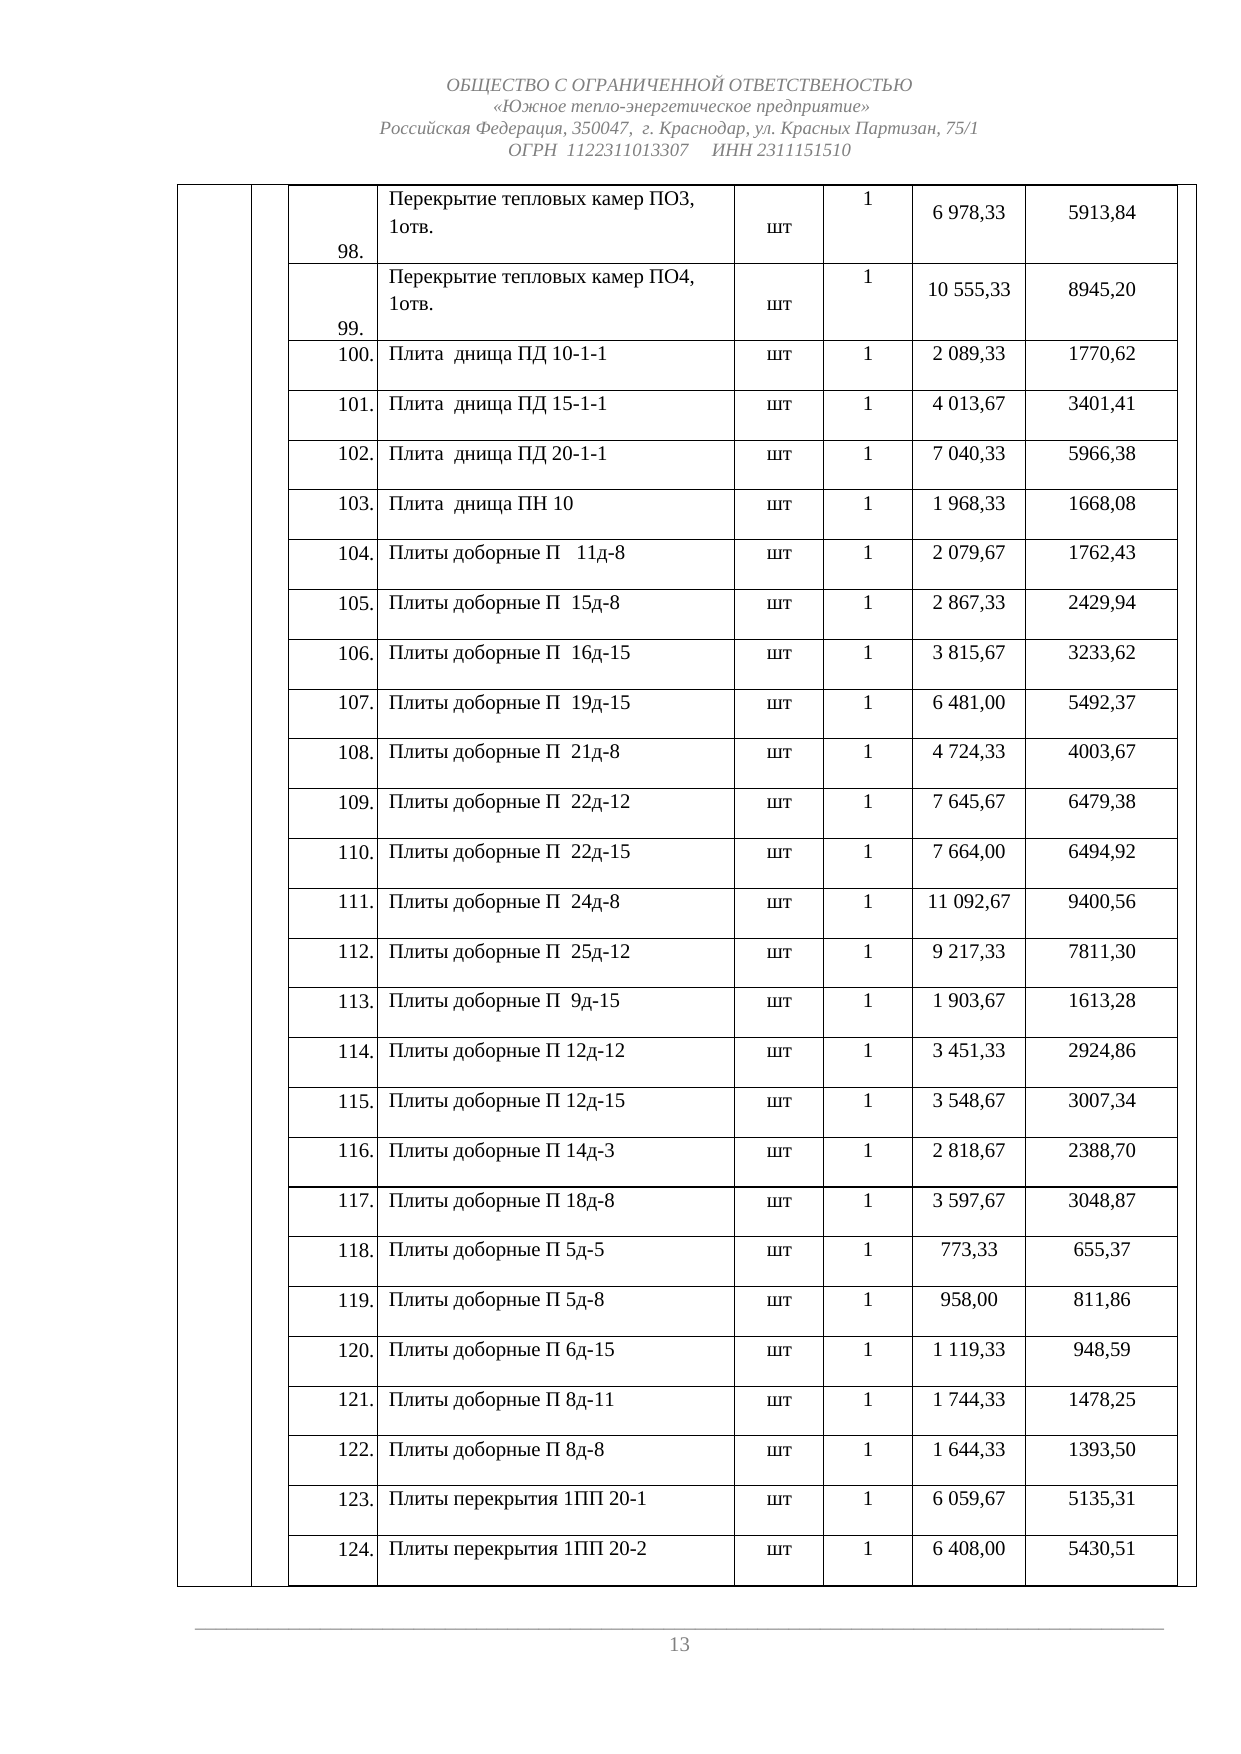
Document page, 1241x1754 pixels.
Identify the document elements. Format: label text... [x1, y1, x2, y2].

table_cell Начальная (максимальная) цена единицы: [1026, 1387, 1177, 1435]
table_cell Начальная (максимальная) цена единицы: [913, 441, 1025, 489]
table_cell Начальная (максимальная) цена единицы: [913, 789, 1025, 838]
table_cell Начальная (максимальная) цена единицы: [289, 1486, 377, 1535]
table_cell Начальная (максимальная) цена единицы: [378, 441, 734, 489]
table_cell Начальная (максимальная) цена единицы: [735, 789, 823, 838]
table_cell Начальная (максимальная) цена единицы: [1026, 391, 1177, 440]
table_cell Начальная (максимальная) цена единицы: [735, 839, 823, 888]
table_cell Начальная (максимальная) цена единицы: [289, 1038, 377, 1087]
table_cell Начальная (максимальная) цена единицы: [289, 264, 377, 340]
table_cell Начальная (максимальная) цена единицы: [1026, 939, 1177, 987]
table_cell Начальная (максимальная) цена единицы: [289, 391, 377, 440]
table_cell Начальная (максимальная) цена единицы: [289, 1436, 377, 1485]
table_cell Начальная (максимальная) цена единицы: [735, 690, 823, 738]
table_cell Начальная (максимальная) цена единицы: [735, 540, 823, 589]
table_cell Начальная (максимальная) цена единицы: [824, 1138, 912, 1186]
table_cell Начальная (максимальная) цена единицы: [378, 739, 734, 788]
table_cell Начальная (максимальная) цена единицы: [1026, 1237, 1177, 1286]
table_cell Начальная (максимальная) цена единицы: [289, 1287, 377, 1336]
table_cell Начальная (максимальная) цена единицы: [289, 690, 377, 738]
table_cell Начальная (максимальная) цена единицы: [1026, 889, 1177, 938]
table_cell Начальная (максимальная) цена единицы: [913, 640, 1025, 689]
table_cell Начальная (максимальная) цена единицы: [289, 1337, 377, 1386]
table_cell Начальная (максимальная) цена единицы: [378, 1237, 734, 1286]
table_cell Начальная (максимальная) цена единицы: [913, 1088, 1025, 1137]
table_cell Начальная (максимальная) цена единицы: [735, 441, 823, 489]
table_cell Начальная (максимальная) цена единицы: [289, 889, 377, 938]
table_cell Начальная (максимальная) цена единицы: [1026, 640, 1177, 689]
table_cell Начальная (максимальная) цена единицы: [735, 341, 823, 390]
table_cell Начальная (максимальная) цена единицы: [378, 640, 734, 689]
table_cell Начальная (максимальная) цена единицы: [913, 1387, 1025, 1435]
table_cell Начальная (максимальная) цена единицы: [913, 1138, 1025, 1186]
table_cell Начальная (максимальная) цена единицы: [735, 1237, 823, 1286]
table_cell Начальная (максимальная) цена единицы: [378, 590, 734, 639]
table_cell Начальная (максимальная) цена единицы: [289, 490, 377, 539]
table_cell Начальная (максимальная) цена единицы: [1026, 1536, 1177, 1585]
table_cell Начальная (максимальная) цена единицы: [913, 1188, 1025, 1236]
table_cell Начальная (максимальная) цена единицы: [824, 391, 912, 440]
table_cell Начальная (максимальная) цена единицы: [913, 839, 1025, 888]
table_cell Начальная (максимальная) цена единицы: [735, 640, 823, 689]
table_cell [824, 186, 912, 263]
table_cell Начальная (максимальная) цена единицы: [378, 939, 734, 987]
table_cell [289, 186, 377, 263]
table_cell Начальная (максимальная) цена единицы: [735, 988, 823, 1037]
table_cell Начальная (максимальная) цена единицы: [824, 789, 912, 838]
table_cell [735, 186, 823, 263]
table_cell Начальная (максимальная) цена единицы: [824, 264, 912, 340]
table_cell Начальная (максимальная) цена единицы: [824, 1287, 912, 1336]
table_cell Начальная (максимальная) цена единицы: [824, 1536, 912, 1585]
table_cell Начальная (максимальная) цена единицы: [913, 490, 1025, 539]
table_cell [1178, 185, 1196, 1586]
table_cell Начальная (максимальная) цена единицы: [824, 988, 912, 1037]
table_cell Начальная (максимальная) цена единицы: [289, 939, 377, 987]
table_cell Начальная (максимальная) цена единицы: [913, 1038, 1025, 1087]
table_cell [1026, 186, 1177, 263]
table_cell Начальная (максимальная) цена единицы: [378, 1088, 734, 1137]
table_cell Начальная (максимальная) цена единицы: [913, 1287, 1025, 1336]
table_cell Начальная (максимальная) цена единицы: [289, 341, 377, 390]
table_cell Начальная (максимальная) цена единицы: [913, 264, 1025, 340]
table_cell Начальная (максимальная) цена единицы: [735, 939, 823, 987]
table_cell Начальная (максимальная) цена единицы: [735, 739, 823, 788]
table_cell Начальная (максимальная) цена единицы: [289, 590, 377, 639]
table_cell Начальная (максимальная) цена единицы: [913, 1486, 1025, 1535]
table_cell Начальная (максимальная) цена единицы: [735, 1486, 823, 1535]
table_cell Начальная (максимальная) цена единицы: [289, 1536, 377, 1585]
table_cell Начальная (максимальная) цена единицы: [913, 1337, 1025, 1386]
table_cell Начальная (максимальная) цена единицы: [824, 889, 912, 938]
table_cell Начальная (максимальная) цена единицы: [378, 264, 734, 340]
table_cell Начальная (максимальная) цена единицы: [1026, 490, 1177, 539]
table_cell Начальная (максимальная) цена единицы: [824, 1237, 912, 1286]
table_cell Начальная (максимальная) цена единицы: [913, 1536, 1025, 1585]
table_cell Начальная (максимальная) цена единицы: [824, 1387, 912, 1435]
table_cell Начальная (максимальная) цена единицы: [1026, 1038, 1177, 1087]
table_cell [378, 186, 734, 263]
table_cell Начальная (максимальная) цена единицы: [1026, 739, 1177, 788]
table_cell Начальная (максимальная) цена единицы: [913, 540, 1025, 589]
table_cell Начальная (максимальная) цена единицы: [289, 789, 377, 838]
table_cell Начальная (максимальная) цена единицы: [824, 1486, 912, 1535]
table_cell Начальная (максимальная) цена единицы: [913, 1237, 1025, 1286]
table_cell Начальная (максимальная) цена единицы: [824, 939, 912, 987]
table_cell Начальная (максимальная) цена единицы: [824, 490, 912, 539]
table_cell Начальная (максимальная) цена единицы: [378, 490, 734, 539]
table_cell Начальная (максимальная) цена единицы: [1026, 1138, 1177, 1186]
table_cell Начальная (максимальная) цена единицы: [824, 590, 912, 639]
table_cell Начальная (максимальная) цена единицы: [735, 590, 823, 639]
table_cell Начальная (максимальная) цена единицы: [289, 441, 377, 489]
table_cell Начальная (максимальная) цена единицы: [913, 739, 1025, 788]
table_cell Начальная (максимальная) цена единицы: [289, 739, 377, 788]
table_cell Начальная (максимальная) цена единицы: [824, 1337, 912, 1386]
table_cell Начальная (максимальная) цена единицы: [913, 341, 1025, 390]
table_cell Начальная (максимальная) цена единицы: [378, 988, 734, 1037]
table_cell Начальная (максимальная) цена единицы: [824, 341, 912, 390]
table_cell Начальная (максимальная) цена единицы: [735, 1088, 823, 1137]
table_cell Начальная (максимальная) цена единицы: [289, 1237, 377, 1286]
table_cell Начальная (максимальная) цена единицы: [735, 264, 823, 340]
table_cell Начальная (максимальная) цена единицы: [735, 1536, 823, 1585]
table_cell Начальная (максимальная) цена единицы: [735, 1337, 823, 1386]
table_cell Начальная (максимальная) цена единицы: [289, 1138, 377, 1186]
table_cell Начальная (максимальная) цена единицы: [824, 690, 912, 738]
table_cell Начальная (максимальная) цена единицы: [378, 1486, 734, 1535]
table_cell Начальная (максимальная) цена единицы: [913, 590, 1025, 639]
table_cell Начальная (максимальная) цена единицы: [378, 1387, 734, 1435]
table_cell Начальная (максимальная) цена единицы: [824, 640, 912, 689]
table_cell Начальная (максимальная) цена единицы: [735, 391, 823, 440]
table_cell Начальная (максимальная) цена единицы: [289, 1188, 377, 1236]
table_cell Начальная (максимальная) цена единицы: [1026, 839, 1177, 888]
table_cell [913, 186, 1025, 263]
table_cell Начальная (максимальная) цена единицы: [378, 1188, 734, 1236]
table_cell Начальная (максимальная) цена единицы: [1026, 540, 1177, 589]
table_cell Начальная (максимальная) цена единицы: [824, 1038, 912, 1087]
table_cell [252, 185, 288, 1586]
table_cell Начальная (максимальная) цена единицы: [378, 1038, 734, 1087]
table_cell Начальная (максимальная) цена единицы: [289, 540, 377, 589]
table_cell Начальная (максимальная) цена единицы: [378, 889, 734, 938]
table_cell Начальная (максимальная) цена единицы: [1026, 341, 1177, 390]
table_cell Начальная (максимальная) цена единицы: [289, 640, 377, 689]
table_cell Начальная (максимальная) цена единицы: [1026, 590, 1177, 639]
table_cell Начальная (максимальная) цена единицы: [824, 441, 912, 489]
table_cell Начальная (максимальная) цена единицы: [289, 988, 377, 1037]
table_cell Начальная (максимальная) цена единицы: [378, 1337, 734, 1386]
table_cell Начальная (максимальная) цена единицы: [289, 839, 377, 888]
table_cell Начальная (максимальная) цена единицы: [824, 1188, 912, 1236]
table_cell Начальная (максимальная) цена единицы: [378, 1436, 734, 1485]
table_cell Начальная (максимальная) цена единицы: [913, 889, 1025, 938]
table_cell Начальная (максимальная) цена единицы: [1026, 1188, 1177, 1236]
table_cell Начальная (максимальная) цена единицы: [1026, 1337, 1177, 1386]
table_cell Начальная (максимальная) цена единицы: [378, 540, 734, 589]
table_cell Начальная (максимальная) цена единицы: [378, 1287, 734, 1336]
table_cell Начальная (максимальная) цена единицы: [1026, 988, 1177, 1037]
table_cell Начальная (максимальная) цена единицы: [378, 1138, 734, 1186]
table_cell Начальная (максимальная) цена единицы: [735, 889, 823, 938]
table_cell [178, 185, 251, 1586]
table_cell Начальная (максимальная) цена единицы: [913, 391, 1025, 440]
table_cell Начальная (максимальная) цена единицы: [1026, 789, 1177, 838]
table_cell Начальная (максимальная) цена единицы: [1026, 264, 1177, 340]
table_cell Начальная (максимальная) цена единицы: [824, 1436, 912, 1485]
table_cell Начальная (максимальная) цена единицы: [913, 1436, 1025, 1485]
table_cell Начальная (максимальная) цена единицы: [378, 690, 734, 738]
table_cell Начальная (максимальная) цена единицы: [1026, 1088, 1177, 1137]
table_cell Начальная (максимальная) цена единицы: [1026, 1436, 1177, 1485]
table_cell Начальная (максимальная) цена единицы: [735, 490, 823, 539]
table_cell Начальная (максимальная) цена единицы: [913, 988, 1025, 1037]
table_cell Начальная (максимальная) цена единицы: [913, 939, 1025, 987]
table_cell Начальная (максимальная) цена единицы: [289, 1387, 377, 1435]
table_cell Начальная (максимальная) цена единицы: [824, 1088, 912, 1137]
table_cell Начальная (максимальная) цена единицы: [735, 1188, 823, 1236]
table_cell Начальная (максимальная) цена единицы: [735, 1387, 823, 1435]
table_cell Начальная (максимальная) цена единицы: [913, 690, 1025, 738]
table_cell Начальная (максимальная) цена единицы: [378, 839, 734, 888]
table_cell Начальная (максимальная) цена единицы: [735, 1287, 823, 1336]
table_cell Начальная (максимальная) цена единицы: [1026, 441, 1177, 489]
table_cell Начальная (максимальная) цена единицы: [378, 341, 734, 390]
table_cell Начальная (максимальная) цена единицы: [1026, 1486, 1177, 1535]
table_cell Начальная (максимальная) цена единицы: [289, 1088, 377, 1137]
table_cell Начальная (максимальная) цена единицы: [378, 1536, 734, 1585]
table_cell Начальная (максимальная) цена единицы: [824, 739, 912, 788]
table_cell Начальная (максимальная) цена единицы: [735, 1038, 823, 1087]
table_cell Начальная (максимальная) цена единицы: [824, 540, 912, 589]
table_cell Начальная (максимальная) цена единицы: [735, 1138, 823, 1186]
table_cell Начальная (максимальная) цена единицы: [1026, 690, 1177, 738]
table_cell Начальная (максимальная) цена единицы: [735, 1436, 823, 1485]
table_cell Начальная (максимальная) цена единицы: [824, 839, 912, 888]
table_cell Начальная (максимальная) цена единицы: [378, 789, 734, 838]
table_cell Начальная (максимальная) цена единицы: [378, 391, 734, 440]
table_cell Начальная (максимальная) цена единицы: [1026, 1287, 1177, 1336]
